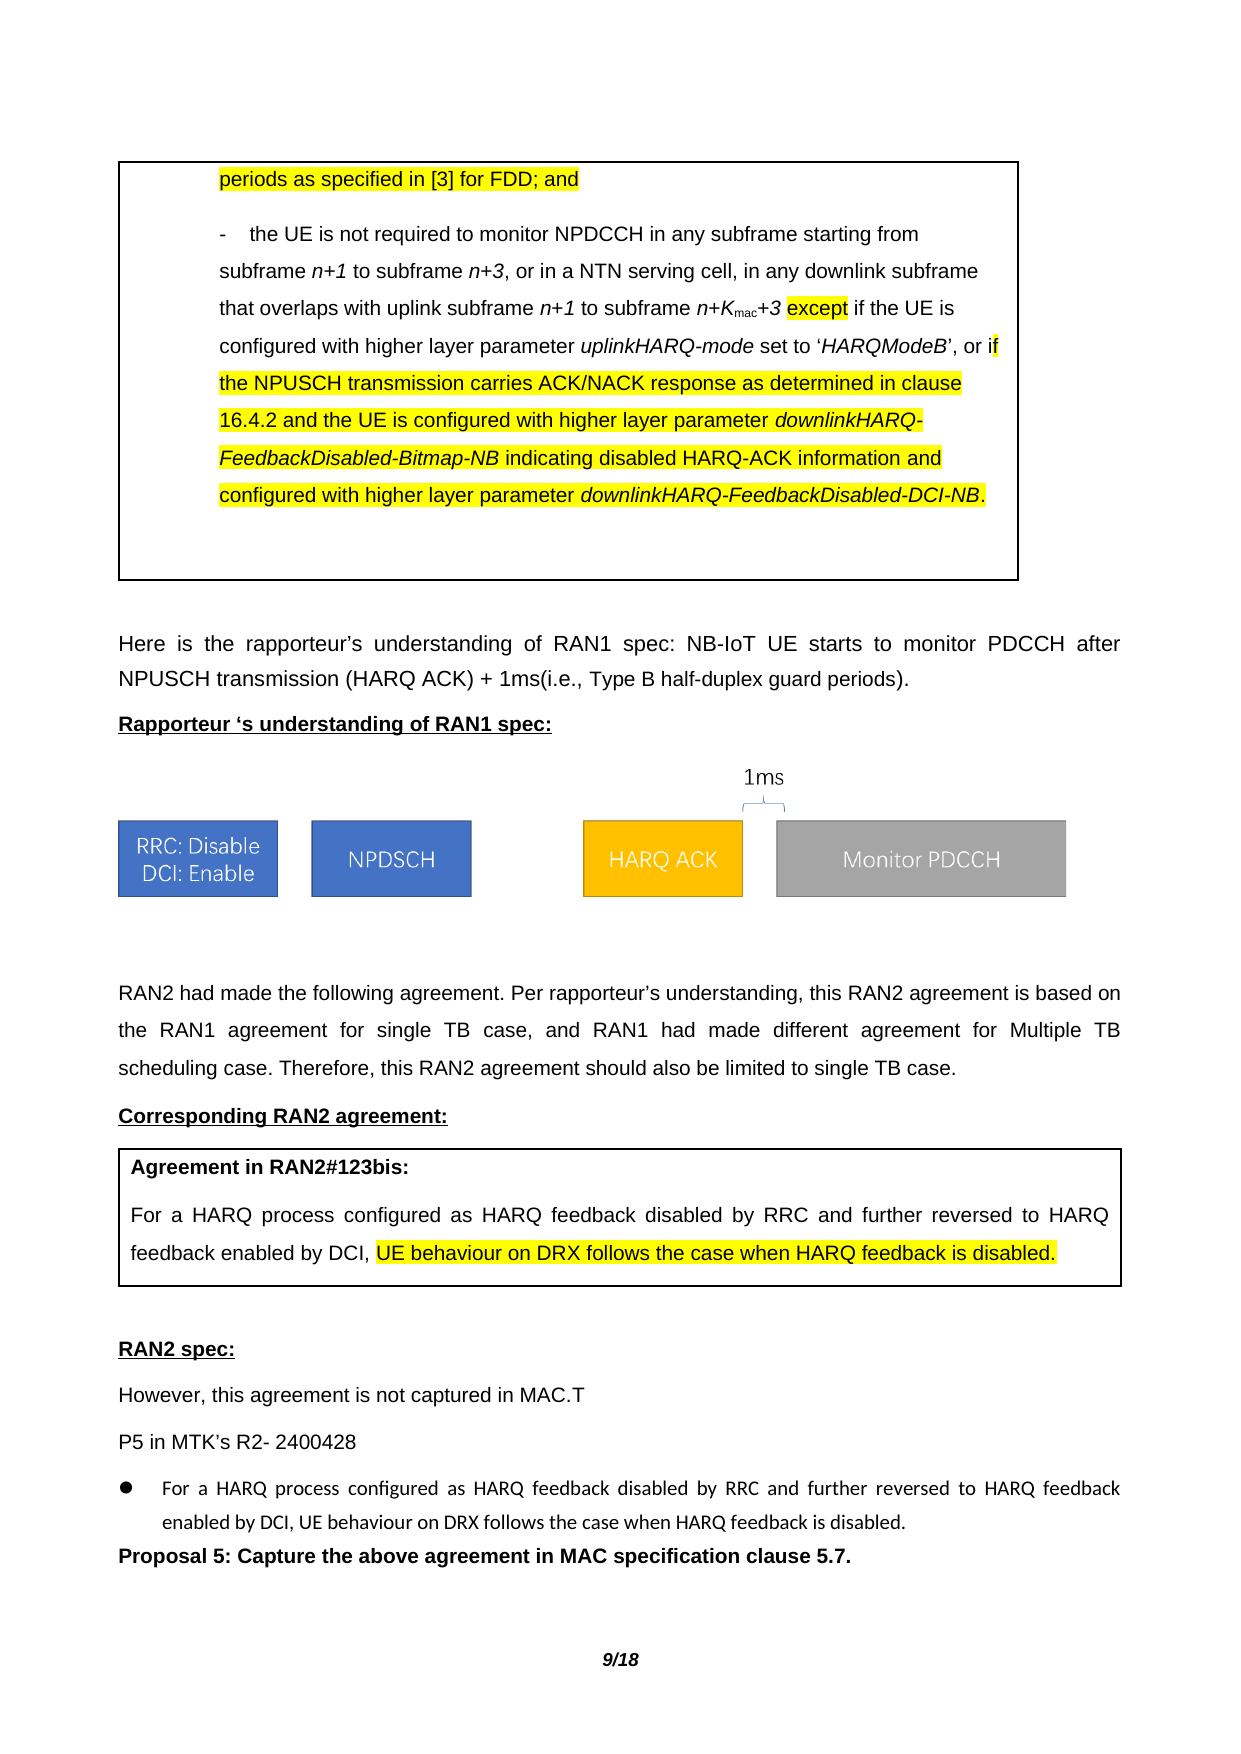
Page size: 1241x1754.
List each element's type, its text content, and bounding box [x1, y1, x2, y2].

text However, this agreement is not captured in MAC.T [118, 1379, 1122, 1412]
text RAN2 spec: [118, 1333, 1122, 1365]
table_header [120, 163, 1017, 579]
text Here is the rapporteur’s understanding of RAN1 spec: NB-IoT UE starts to monitor PDCCH after NPUSCH transmission (HARQ ACK) + 1ms(i.e., Type B half-duplex guard periods). [118, 628, 1122, 694]
picture [118, 754, 1067, 900]
text Rapporteur ‘s understanding of RAN1 spec: [118, 708, 1122, 741]
table_header Agreement in RAN2#123bis: For a HARQ process configured as HARQ feedback disabled by RRC and further reversed to HARQ feedback enabled by DCI, UE behaviour on DRX follows the case when HARQ feedback is disabled. [120, 1150, 1120, 1284]
text RAN2 had made the following agreement. Per rapporteur’s understanding, this RAN2 agreement is based on the RAN1 agreement for single TB case, and RAN1 had made different agreement for Multiple TB scheduling case. Therefore, this RAN2 agreement should also be limited to single TB case. [118, 976, 1122, 1083]
text Corresponding RAN2 agreement: [118, 1099, 1122, 1132]
list For a HARQ process configured as HARQ feedback disabled by RRC and further reversed to HARQ feedback enabled by DCI, UE behaviour on DRX follows the case when HARQ feedback is disabled. [118, 1471, 1122, 1538]
text Proposal 5: Capture the above agreement in MAC specification clause 5.7. [118, 1539, 1122, 1572]
text P5 in MTK’s R2- 2400428 [118, 1425, 1122, 1458]
